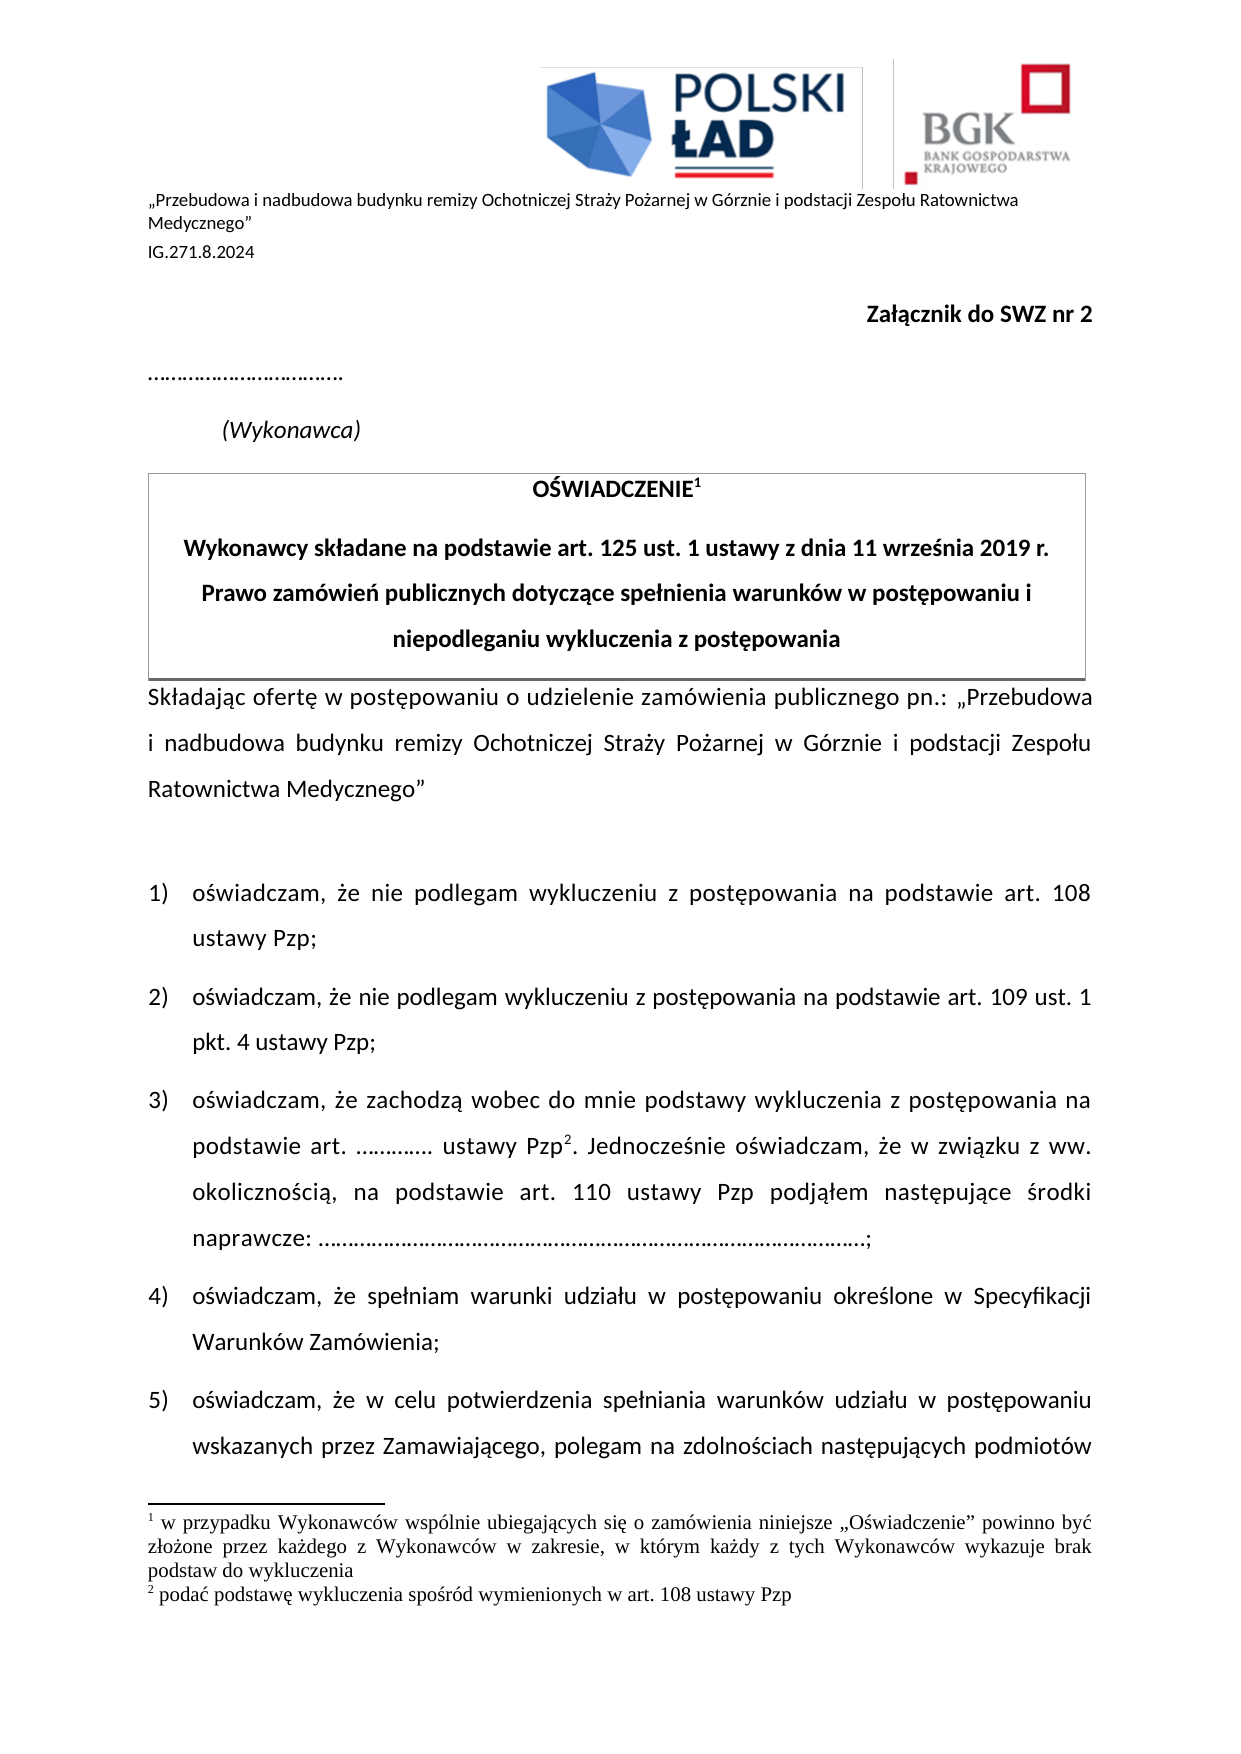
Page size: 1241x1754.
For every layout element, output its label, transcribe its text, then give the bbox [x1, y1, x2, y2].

text Składając ofertę w postępowaniu o udzielenie zamówienia publicznego pn.: „Przebudowa i nadbudowa budynku remizy Ochotniczej Straży Pożarnej w Górznie i podstacji Zespołu Ratownictwa Medycznego” [148, 681, 1093, 803]
picture [539, 59, 1093, 189]
list oświadczam, że nie podlegam wykluczeniu z postępowania na podstawie art. 109 ust. 1 pkt. 4 ustawy Pzp; [148, 981, 1093, 1057]
text Załącznik do SWZ nr 2 [148, 298, 1093, 328]
list oświadczam, że zachodzą wobec do mnie podstawy wykluczenia z postępowania na podstawie art. …………. ustawy Pzp. Jednocześnie oświadczam, że w związku z ww. okolicznością, na podstawie art. 110 ustawy Pzp podjąłem następujące środki naprawcze: …………………………………………………………………………………; [148, 1085, 1093, 1252]
table_header OŚWIADCZENIE Wykonawcy składane na podstawie art. 125 ust. 1 ustawy z dnia 11 września 2019 r. Prawo zamówień publicznych dotyczące spełnienia warunków w postępowaniu i niepodleganiu wykluczenia z postępowania [149, 474, 1085, 678]
list oświadczam, że spełniam warunki udziału w postępowaniu określone w Specyfikacji Warunków Zamówienia; [148, 1280, 1093, 1356]
text (Wykonawca) [148, 414, 1093, 445]
list oświadczam, że nie podlegam wykluczeniu z postępowania na podstawie art. 108 ustawy Pzp; [148, 877, 1093, 953]
text ……………………………. [148, 356, 1093, 387]
